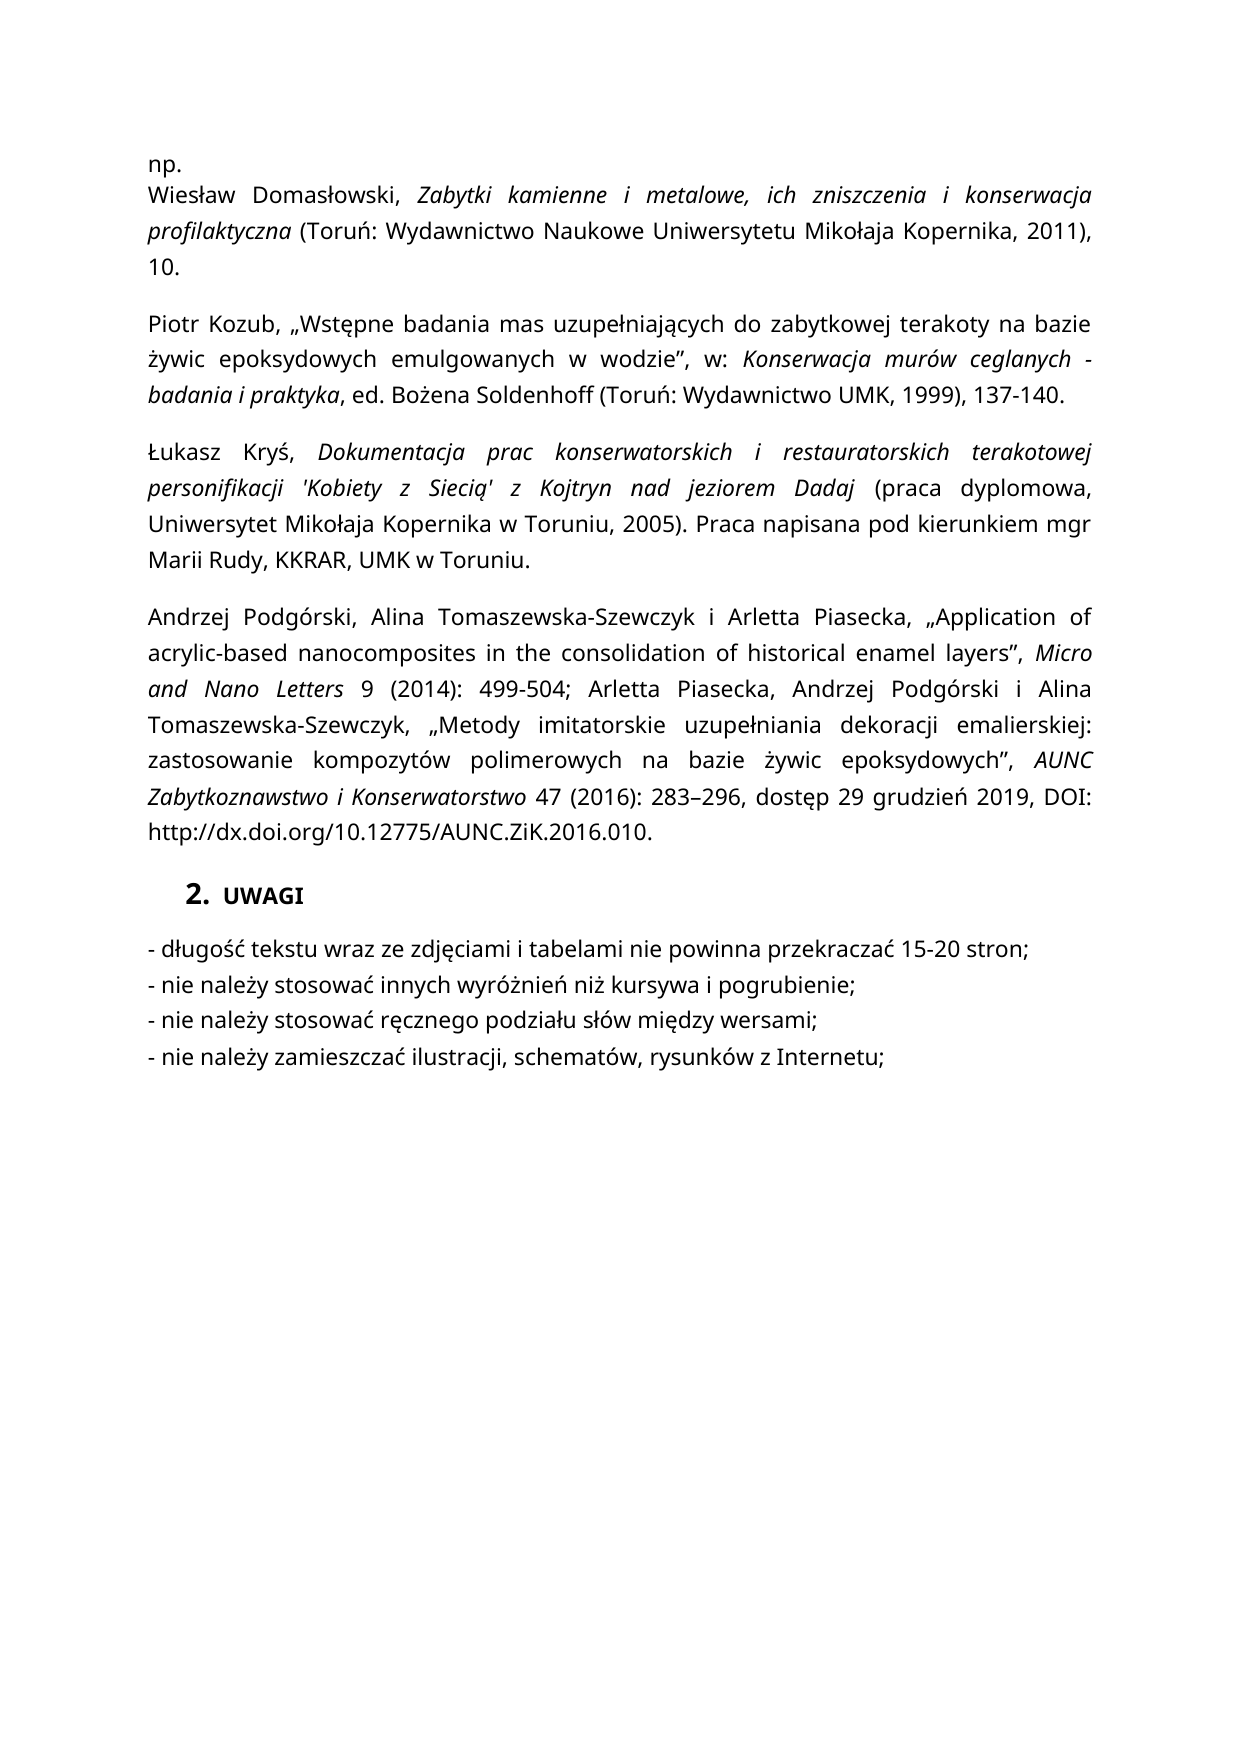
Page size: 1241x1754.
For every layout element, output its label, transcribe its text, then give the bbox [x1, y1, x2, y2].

list UWAGI [185, 873, 1093, 913]
text - nie należy stosować innych wyróżnień niż kursywa i pogrubienie; [148, 968, 1093, 1000]
text Piotr Kozub, „Wstępne badania mas uzupełniających do zabytkowej terakoty na bazie żywic epoksydowych emulgowanych w wodzie”, w: Konserwacja murów ceglanych - badania i praktyka, ed. Bożena Soldenhoff (Toruń: Wydawnictwo UMK, 1999), 137-140. [148, 307, 1093, 411]
text Wiesław Domasłowski, Zabytki kamienne i metalowe, ich zniszczenia i konserwacja profilaktyczna (Toruń: Wydawnictwo Naukowe Uniwersytetu Mikołaja Kopernika, 2011), 10. [148, 179, 1093, 282]
text np. [148, 148, 1093, 179]
text - nie należy zamieszczać ilustracji, schematów, rysunków z Internetu; [148, 1040, 1093, 1072]
text - długość tekstu wraz ze zdjęciami i tabelami nie powinna przekraczać 15-20 stron; [148, 933, 1093, 964]
text Andrzej Podgórski, Alina Tomaszewska-Szewczyk i Arletta Piasecka, „Application of acrylic-based nanocomposites in the consolidation of historical enamel layers”, Micro and Nano Letters 9 (2014): 499-504; Arletta Piasecka, Andrzej Podgórski i Alina Tomaszewska-Szewczyk, „Metody imitatorskie uzupełniania dekoracji emalierskiej: zastosowanie kompozytów polimerowych na bazie żywic epoksydowych”, AUNC Zabytkoznawstwo i Konserwatorstwo 47 (2016): 283–296, dostęp 29 grudzień 2019, DOI: http://dx.doi.org/10.12775/AUNC.ZiK.2016.010. [148, 601, 1093, 848]
text - nie należy stosować ręcznego podziału słów między wersami; [148, 1004, 1093, 1036]
text Łukasz Kryś, Dokumentacja prac konserwatorskich i restauratorskich terakotowej personifikacji 'Kobiety z Siecią' z Kojtryn nad jeziorem Dadaj (praca dyplomowa, Uniwersytet Mikołaja Kopernika w Toruniu, 2005). Praca napisana pod kierunkiem mgr Marii Rudy, KKRAR, UMK w Toruniu. [148, 436, 1093, 575]
